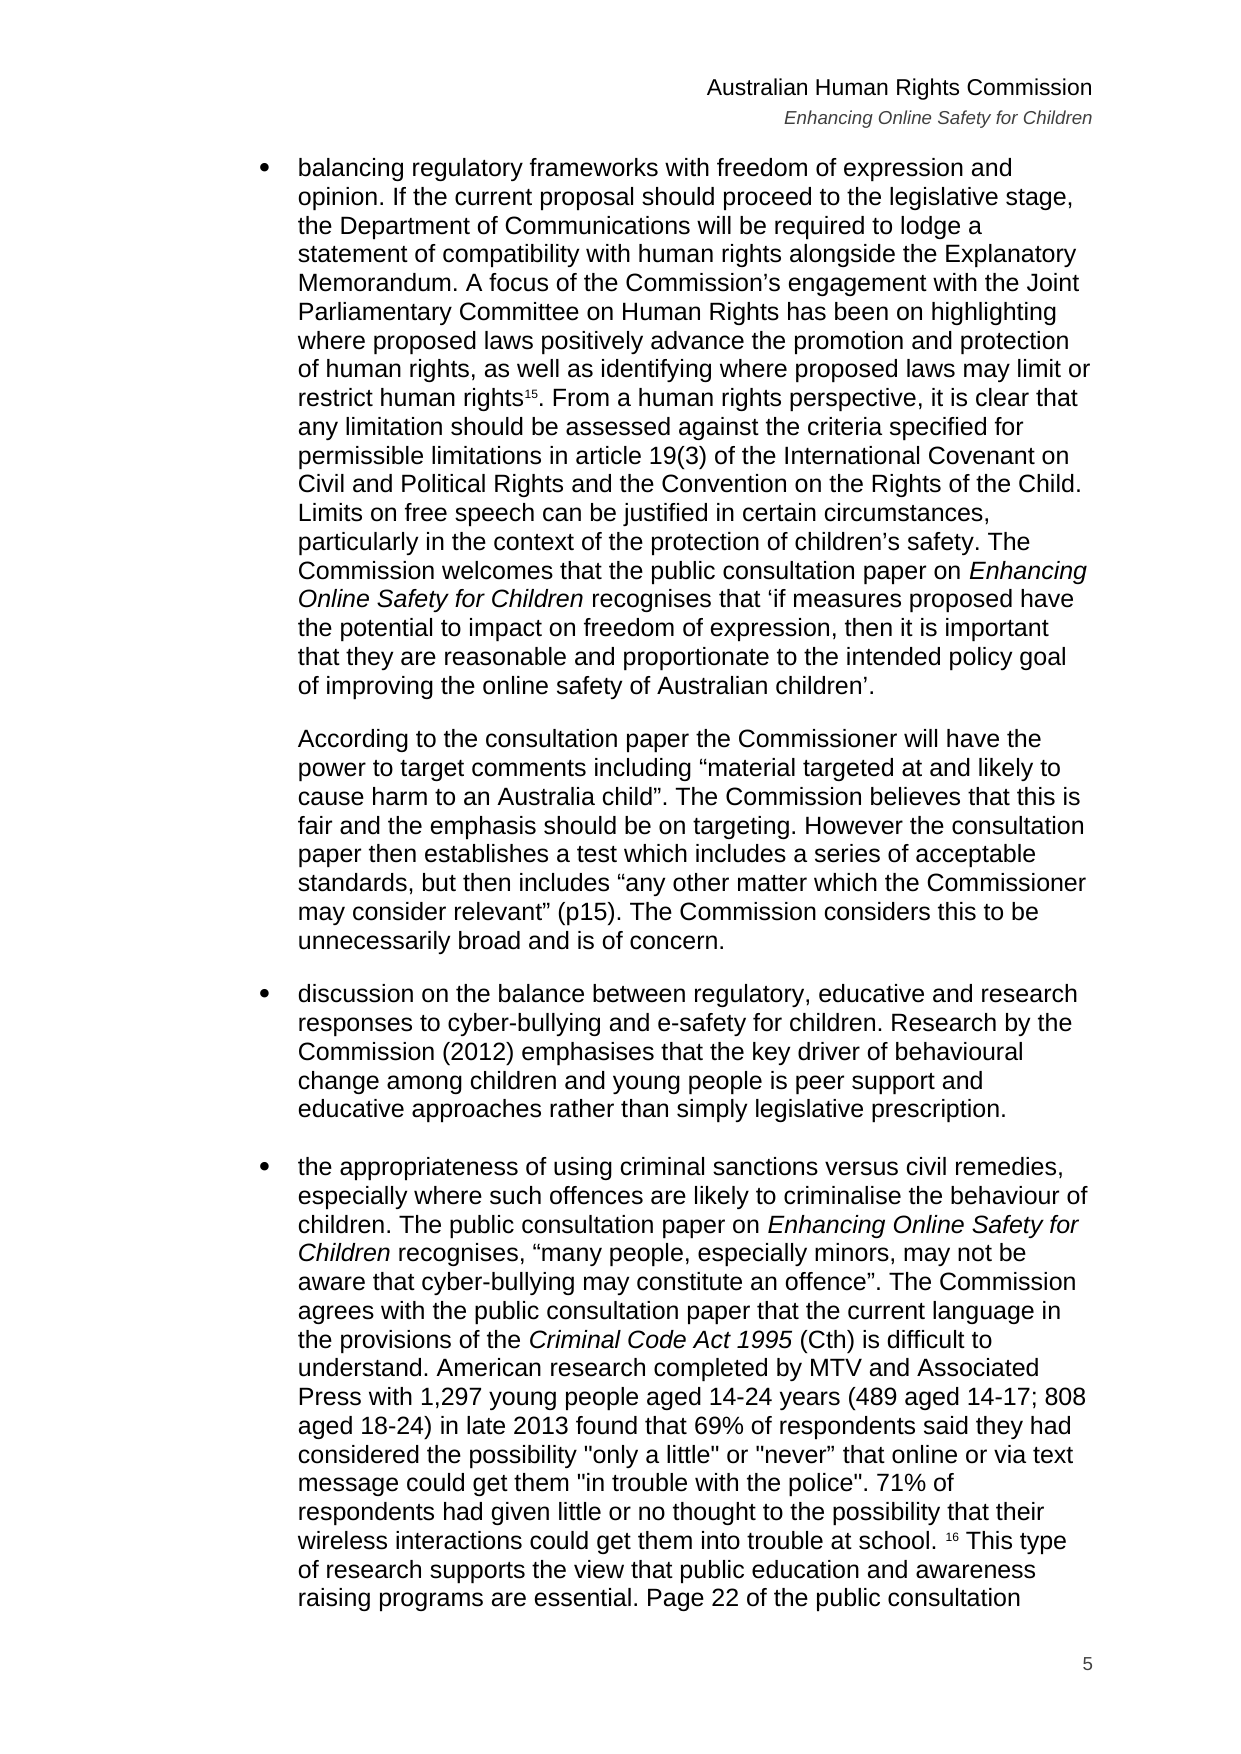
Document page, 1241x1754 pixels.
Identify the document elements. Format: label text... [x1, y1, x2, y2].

list discussion on the balance between regulatory, educative and research responses to cyber-bullying and e-safety for children. Research by the Commission (2012) emphasises that the key driver of behavioural change among children and young people is peer support and educative approaches rather than simply legislative prescription. [260, 979, 1092, 1123]
list According to the consultation paper the Commissioner will have the power to target comments including “material targeted at and likely to cause harm to an Australia child”. The Commission believes that this is fair and the emphasis should be on targeting. However the consultation paper then establishes a test which includes a series of acceptable standards, but then includes “any other matter which the Commissioner may consider relevant” (p15). The Commission considers this to be unnecessarily broad and is of concern. [298, 724, 1092, 954]
list balancing regulatory frameworks with freedom of expression and opinion. If the current proposal should proceed to the legislative stage, the Department of Communications will be required to lodge a statement of compatibility with human rights alongside the Explanatory Memorandum. A focus of the Commission’s engagement with the Joint Parliamentary Committee on Human Rights has been on highlighting where proposed laws positively advance the promotion and protection of human rights, as well as identifying where proposed laws may limit or restrict human rights. From a human rights perspective, it is clear that any limitation should be assessed against the criteria specified for permissible limitations in article 19(3) of the International Covenant on Civil and Political Rights and the Convention on the Rights of the Child. Limits on free speech can be justified in certain circumstances, particularly in the context of the protection of children’s safety. The Commission welcomes that the public consultation paper on Enhancing Online Safety for Children recognises that ‘if measures proposed have the potential to impact on freedom of expression, then it is important that they are reasonable and proportionate to the intended policy goal of improving the online safety of Australian children’. [260, 153, 1092, 699]
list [260, 1152, 1092, 1612]
